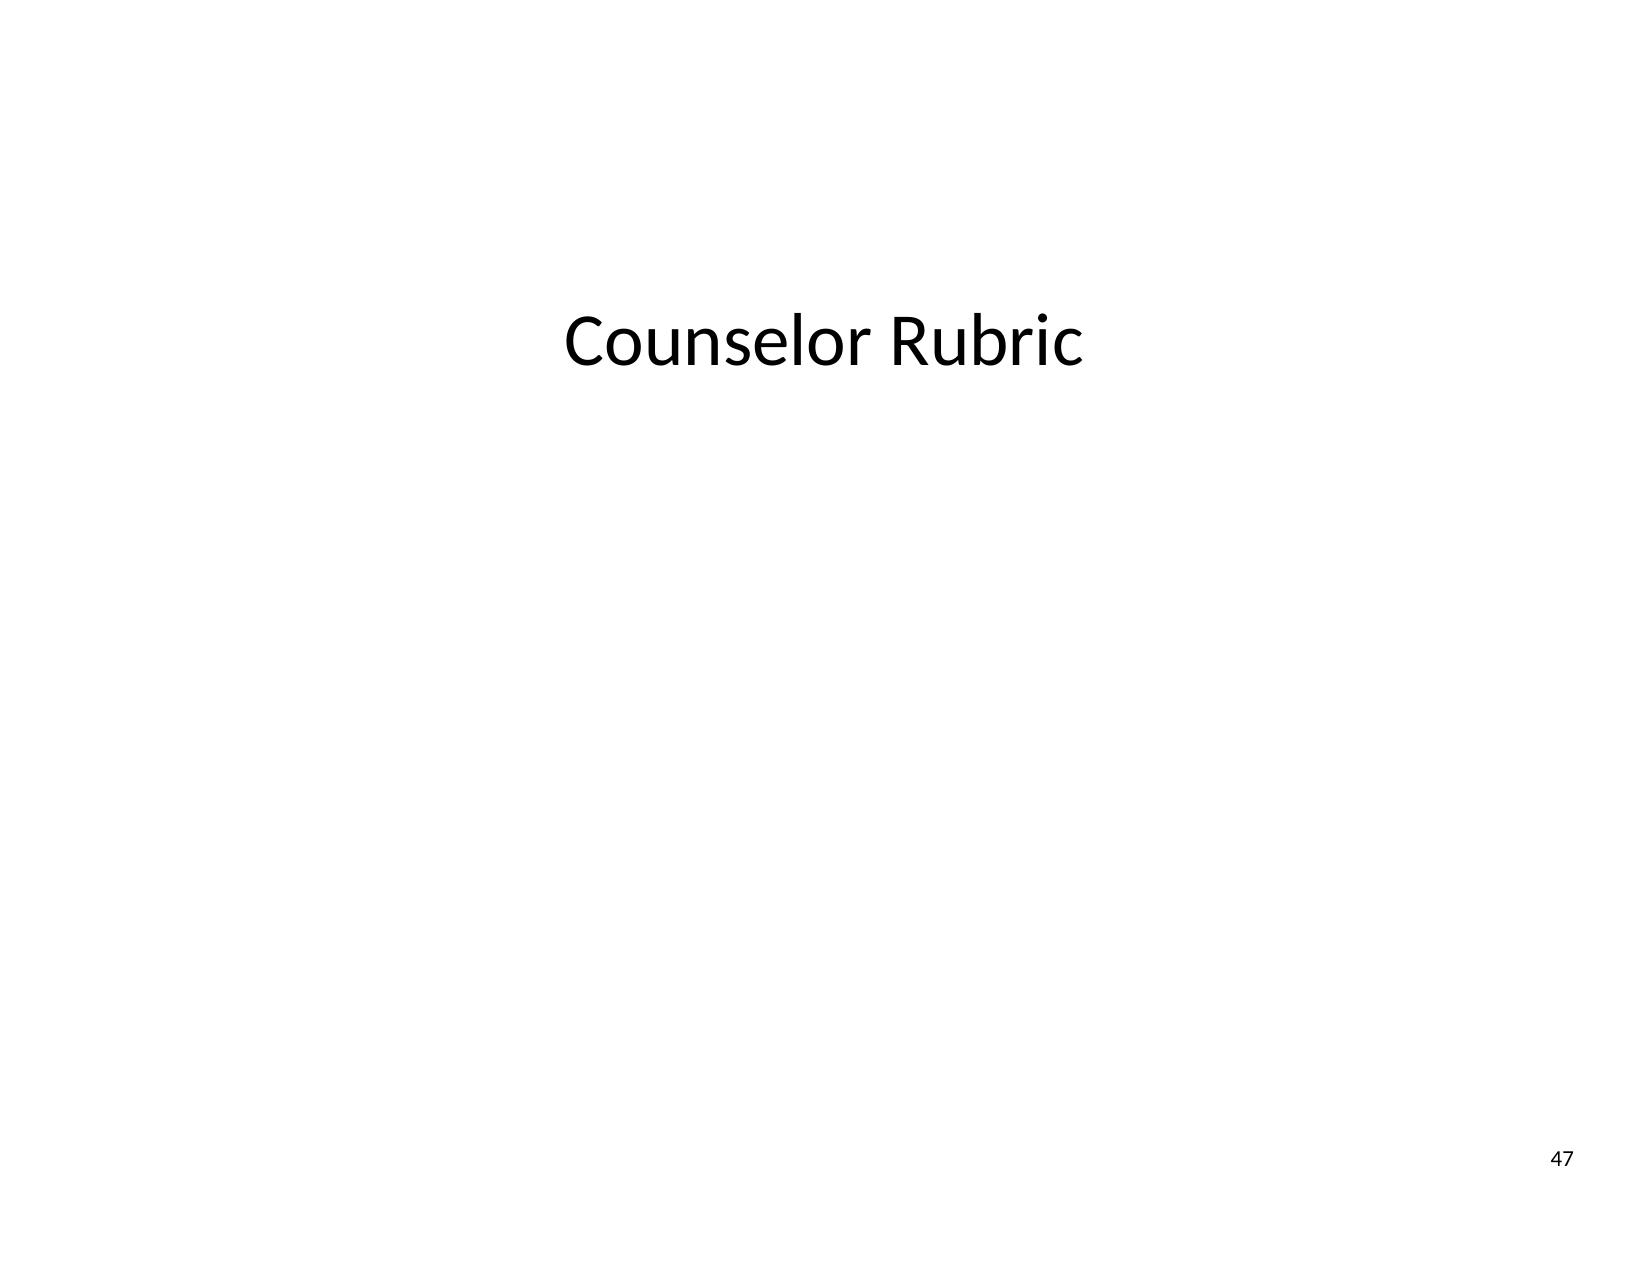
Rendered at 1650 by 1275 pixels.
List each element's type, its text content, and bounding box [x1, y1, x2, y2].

text Counselor Rubric [75, 292, 1573, 384]
